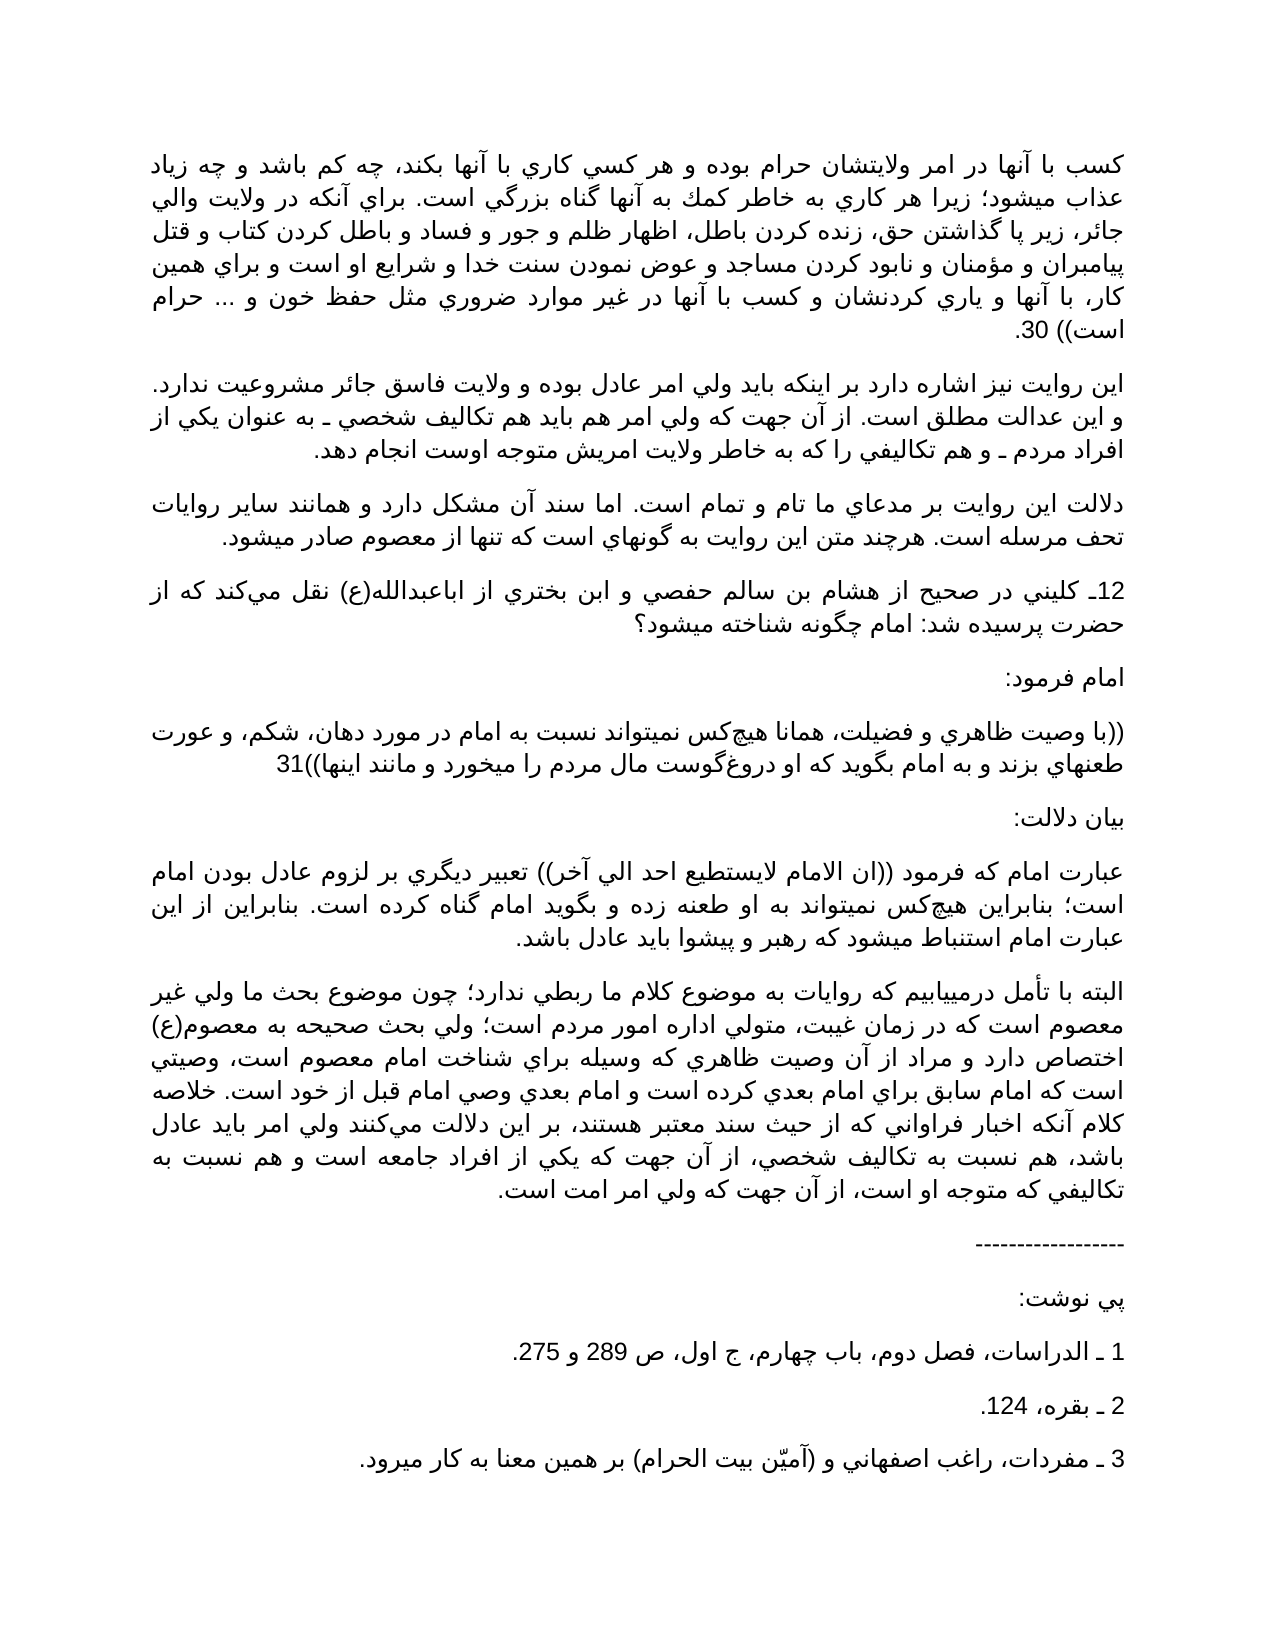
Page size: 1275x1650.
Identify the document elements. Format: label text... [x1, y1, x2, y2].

text بيان دلالت: [150, 803, 1125, 832]
text 3 ـ مفردات، راغب اصفهاني و (آميّن بيت الحرام) بر همين معنا به كار ميرود. [150, 1444, 1125, 1473]
text 12ـ كليني در صحيح از هشام بن سالم حفصي و ابن بختري از اباعبدالله(ع) نقل مي‌كند كه از حضرت پرسيده شد: امام چگونه شناخته ميشود؟ [150, 576, 1125, 637]
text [150, 150, 1125, 344]
text 2 ـ بقره، 124. [150, 1391, 1125, 1419]
text دلالت اين روايت بر مدعاي ما تام و تمام است. اما سند آن مشكل دارد و همانند ساير روايات تحف مرسله است. هرچند متن اين روايت به گونهاي است كه تنها از معصوم صادر ميشود. [150, 489, 1125, 551]
text البته با تأمل درمييابيم كه روايات به موضوع كلام ما ربطي ندارد؛ چون موضوع بحث ما ولي غير معصوم است كه در زمان غيبت، متولي اداره امور مردم است؛ ولي بحث صحيحه به معصوم(ع) اختصاص دارد و مراد از آن وصيت ظاهري كه وسيله براي شناخت امام معصوم است، وصيتي است كه امام سابق براي امام بعدي كرده است و امام بعدي وصي امام قبل از خود است. خلاصه كلام آنكه اخبار فراواني كه از حيث سند معتبر هستند، بر اين دلالت مي‌كنند ولي امر بايد عادل باشد، هم نسبت به تكاليف شخصي، از آن جهت كه يكي از افراد جامعه است و هم نسبت به تكاليفي كه متوجه او است، از آن جهت كه ولي امر امت است. [150, 977, 1125, 1204]
text پي نوشت: [150, 1283, 1125, 1312]
text اين روايت نيز اشاره دارد بر اينكه بايد ولي امر عادل بوده و ولايت فاسق جائر مشروعيت ندارد. و اين عدالت مطلق است. از آن جهت كه ولي امر هم بايد هم تكاليف شخصي ـ به عنوان يكي از افراد مردم ـ و هم تكاليفي را كه به خاطر ولايت امريش متوجه اوست انجام دهد. [150, 369, 1125, 464]
text عبارت امام كه فرمود ((ان الامام لايستطيع احد الي آخر)) تعبير ديگري بر لزوم عادل بودن امام است؛ بنابراين هيچ‌كس نميتواند به او طعنه زده و بگويد امام گناه كرده است. بنابراين از اين عبارت امام استنباط ميشود كه رهبر و پيشوا بايد عادل باشد. [150, 857, 1125, 952]
text امام فرمود: [150, 663, 1125, 691]
text ------------------ [150, 1229, 1125, 1258]
text 1 ـ الدراسات، فصل دوم، باب چهارم، ج اول، ص 289 و 275. [150, 1337, 1125, 1366]
text ((با وصيت ظاهري و فضيلت، همانا هيچ‌كس نميتواند نسبت به امام در مورد دهان، شكم، و عورت طعنهاي بزند و به امام بگويد كه او دروغ‌گوست مال مردم را ميخورد و مانند اينها))31 [150, 716, 1125, 778]
